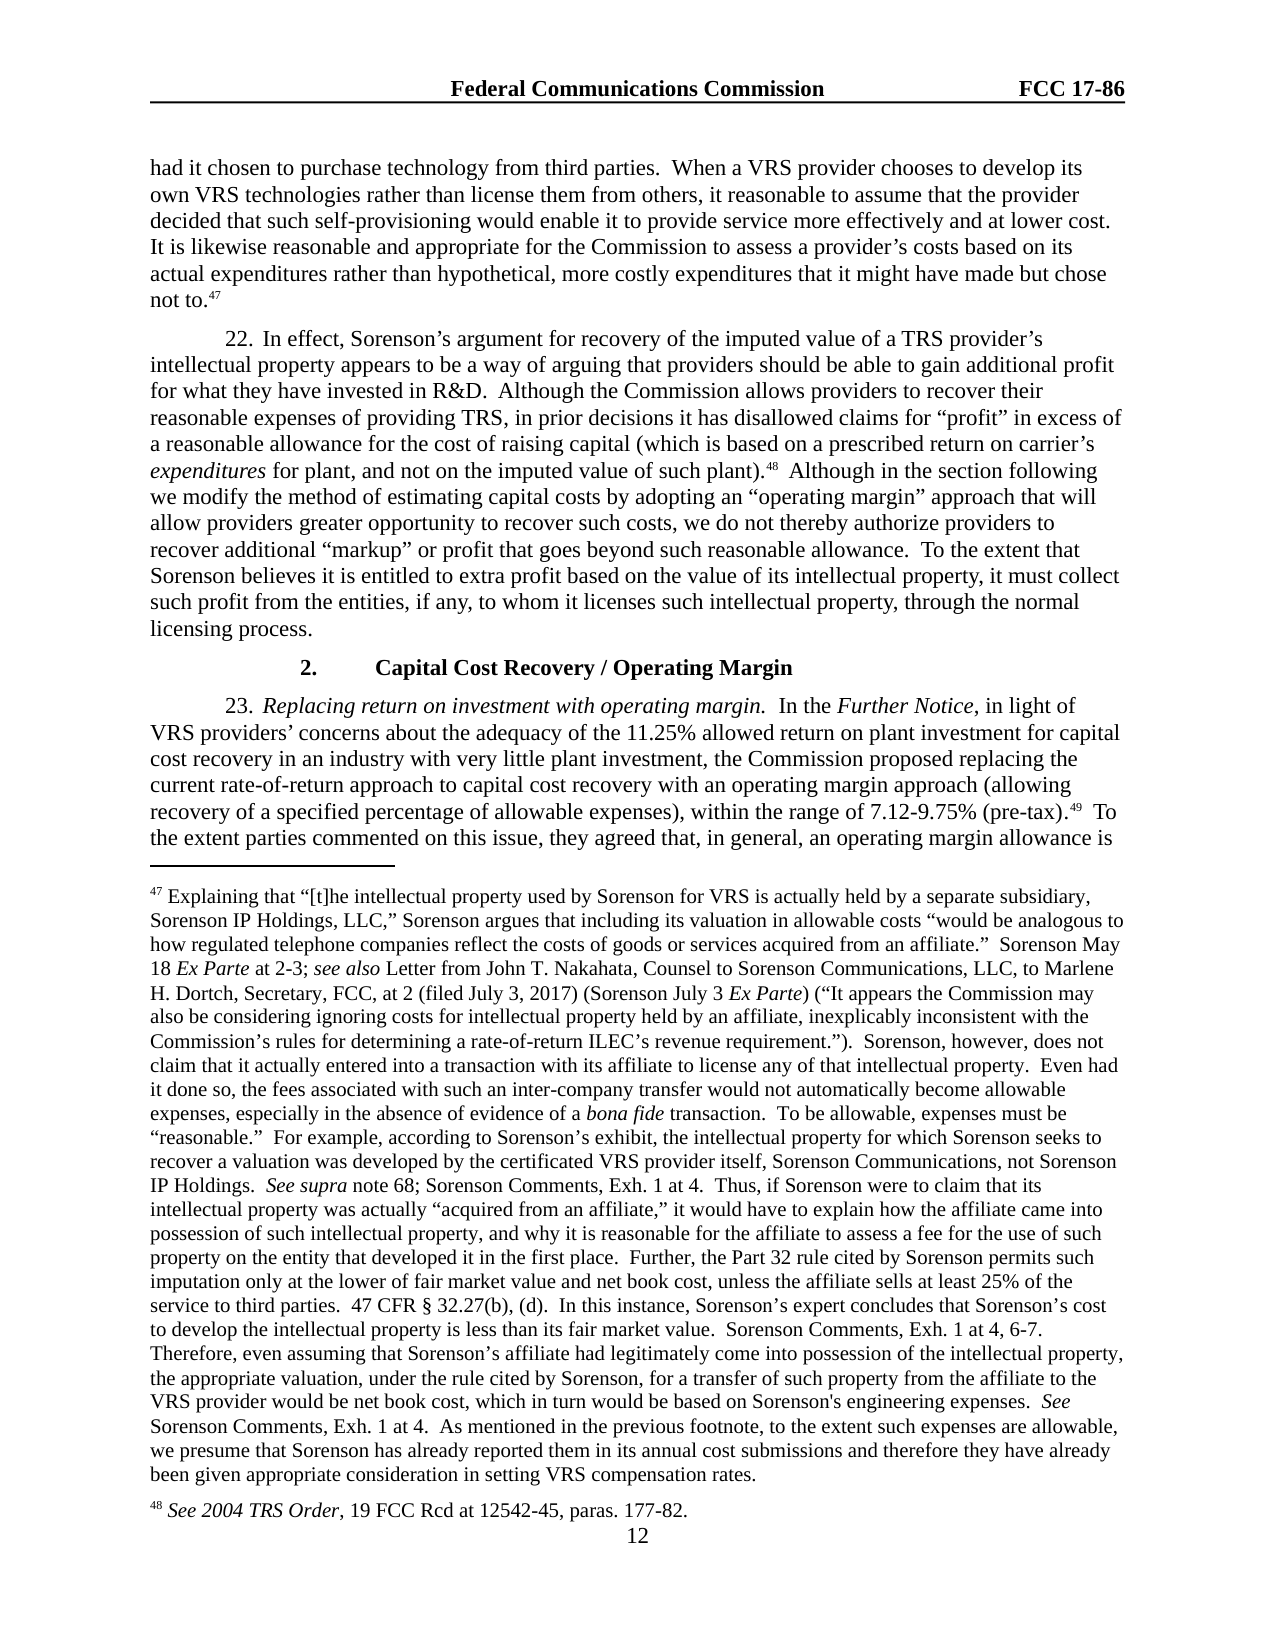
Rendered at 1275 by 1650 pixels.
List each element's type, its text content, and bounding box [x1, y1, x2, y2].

text In effect, Sorenson’s argument for recovery of the imputed value of a TRS provider’s intellectual property appears to be a way of arguing that providers should be able to gain additional profit for what they have invested in R&D. Although the Commission allows providers to recover their reasonable expenses of providing TRS, in prior decisions it has disallowed claims for “profit” in excess of a reasonable allowance for the cost of raising capital (which is based on a prescribed return on carrier’s expenditures for plant, and not on the imputed value of such plant). Although in the section following we modify the method of estimating capital costs by adopting an “operating margin” approach that will allow providers greater opportunity to recover such costs, we do not thereby authorize providers to recover additional “markup” or profit that goes beyond such reasonable allowance. To the extent that Sorenson believes it is entitled to extra profit based on the value of its intellectual property, it must collect such profit from the entities, if any, to whom it licenses such intellectual property, through the normal licensing process. [150, 325, 1125, 641]
subtitle Capital Cost Recovery / Operating Margin [300, 654, 1125, 680]
text First, the Commission has not previously allowed compensation for the imputed value of TRS providers’ property, whether tangible or intangible, and we see no reason to do so under a methodology that is based on compensating providers for their actual expenses. Second, as noted above, to the extent that a provider engages in R&D to develop VRS technologies whose purpose is to meet the Commission’s mandatory minimum standards, it is already permitted to recover those expenses from the TRS Fund. To also compensate a provider for the imputed value of such technology would be duplicative at best. Third, we find unconvincing Sorenson’s analogy between costs incurred by a TRS provider to license technology from third parties and the imputation of a licensing fee to be “paid” by a TRS provider to itself. The Commission’s cost-of-service methodology appropriately assesses the cost of VRS based on provider’s actual expenses, not hypothetical expenses that a provider might have incurred had it chosen to purchase technology from third parties. When a VRS provider chooses to develop its own VRS technologies rather than license them from others, it reasonable to assume that the provider decided that such self-provisioning would enable it to provide service more effectively and at lower cost. It is likewise reasonable and appropriate for the Commission to assess a provider’s costs based on its actual expenditures rather than hypothetical, more costly expenditures that it might have made but chose not to. [150, 154, 1125, 312]
text Replacing return on investment with operating margin. In the Further Notice, in light of VRS providers’ concerns about the adequacy of the 11.25% allowed return on plant investment for capital cost recovery in an industry with very little plant investment, the Commission proposed replacing the current rate-of-return approach to capital cost recovery with an operating margin approach (allowing recovery of a specified percentage of allowable expenses), within the range of 7.12-9.75% (pre-tax). To the extent parties commented on this issue, they agreed that, in general, an operating margin allowance is preferable to a rate-of-return allowance. As discussed below, in light of the relatively low level of plant investment required for VRS, we conclude that an operating-margin approach, if based on a reasonable estimate of an appropriate margin, is better suited to compensating VRS providers for capital costs. [150, 692, 1125, 851]
